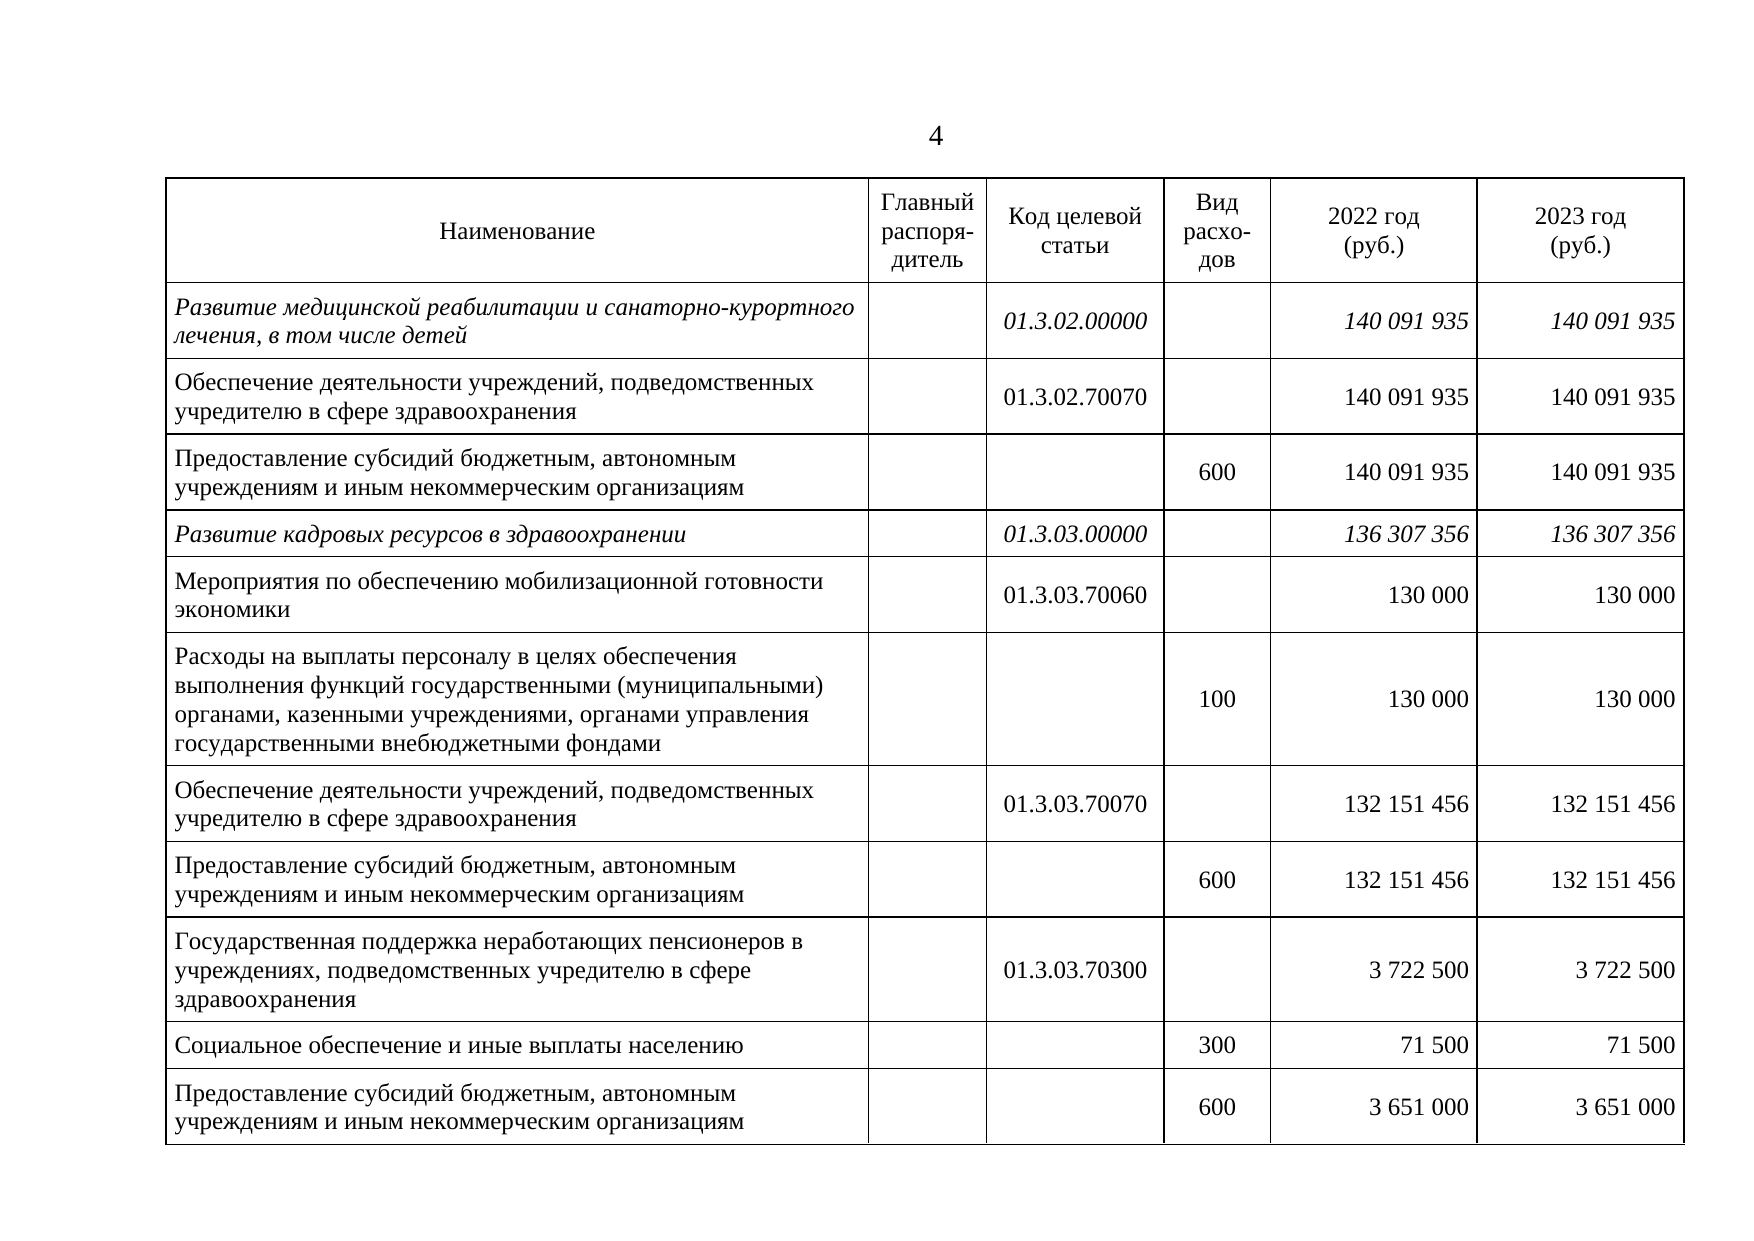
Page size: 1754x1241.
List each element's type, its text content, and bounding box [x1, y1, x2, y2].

table_header Код целевой статьи [987, 179, 1163, 282]
table_cell [869, 557, 986, 632]
table_cell 01.3.02.00000 [987, 283, 1163, 357]
table_header Наименование [167, 179, 868, 282]
table_cell [1165, 918, 1270, 1021]
table_cell [987, 842, 1163, 916]
table_cell 3 651 000 [1478, 1069, 1683, 1143]
table_cell 132 151 456 [1478, 842, 1683, 916]
table_cell 132 151 456 [1271, 842, 1476, 916]
table_cell 140 091 935 [1271, 283, 1476, 357]
table_cell [869, 1069, 986, 1143]
table_cell 01.3.03.70300 [987, 918, 1163, 1021]
table_cell [1165, 766, 1270, 841]
table_cell [869, 766, 986, 841]
table_cell [869, 918, 986, 1021]
table_cell 132 151 456 [1271, 766, 1476, 841]
table_cell 140 091 935 [1478, 359, 1683, 433]
table_cell [869, 511, 986, 556]
table_cell 140 091 935 [1271, 435, 1476, 509]
table_cell Развитие кадровых ресурсов в здравоохранении [167, 511, 868, 556]
table_cell 130 000 [1271, 557, 1476, 632]
table_cell 01.3.03.00000 [987, 511, 1163, 556]
table_cell Предоставление субсидий бюджетным, автономным учреждениям и иным некоммерческим организациям [167, 1069, 868, 1143]
table_cell [987, 435, 1163, 509]
table_header 2022 год (руб.) [1271, 179, 1476, 282]
table_cell Обеспечение деятельности учреждений, подведомственных учредителю в сфере здравоохранения [167, 359, 868, 433]
table_cell [869, 1022, 986, 1068]
table_cell 136 307 356 [1478, 511, 1683, 556]
table_cell 3 722 500 [1271, 918, 1476, 1021]
table_cell Социальное обеспечение и иные выплаты населению [167, 1022, 868, 1068]
table_cell 300 [1165, 1022, 1270, 1068]
table_cell [869, 633, 986, 765]
table_cell [1165, 511, 1270, 556]
table_cell 130 000 [1478, 633, 1683, 765]
table_cell Предоставление субсидий бюджетным, автономным учреждениям и иным некоммерческим организациям [167, 435, 868, 509]
table_cell [1165, 283, 1270, 357]
table_cell 01.3.03.70070 [987, 766, 1163, 841]
table_cell 71 500 [1271, 1022, 1476, 1068]
table_cell [987, 1069, 1163, 1143]
table_cell [869, 435, 986, 509]
table_header Главный распоря-дитель [869, 179, 986, 282]
table_cell 132 151 456 [1478, 766, 1683, 841]
table_cell 3 722 500 [1478, 918, 1683, 1021]
table_cell 600 [1165, 842, 1270, 916]
table_cell 01.3.03.70060 [987, 557, 1163, 632]
table_cell 600 [1165, 1069, 1270, 1143]
table_cell [1165, 557, 1270, 632]
table_cell 140 091 935 [1271, 359, 1476, 433]
table_cell 71 500 [1478, 1022, 1683, 1068]
table_cell Мероприятия по обеспечению мобилизационной готовности экономики [167, 557, 868, 632]
table_cell 140 091 935 [1478, 435, 1683, 509]
table_cell [987, 633, 1163, 765]
table_cell Развитие медицинской реабилитации и санаторно-курортного лечения, в том числе детей [167, 283, 868, 357]
table_cell 100 [1165, 633, 1270, 765]
table_cell 01.3.02.70070 [987, 359, 1163, 433]
table_cell 140 091 935 [1478, 283, 1683, 357]
table_cell Обеспечение деятельности учреждений, подведомственных учредителю в сфере здравоохранения [167, 766, 868, 841]
table_cell [987, 1022, 1163, 1068]
table_cell Расходы на выплаты персоналу в целях обеспечения выполнения функций государственными (муниципальными) органами, казенными учреждениями, органами управления государственными внебюджетными фондами [167, 633, 868, 765]
table_cell 130 000 [1271, 633, 1476, 765]
table_cell 136 307 356 [1271, 511, 1476, 556]
table_cell 130 000 [1478, 557, 1683, 632]
table_cell Государственная поддержка неработающих пенсионеров в учреждениях, подведомственных учредителю в сфере здравоохранения [167, 918, 868, 1021]
table_cell 3 651 000 [1271, 1069, 1476, 1143]
table_cell [1165, 359, 1270, 433]
table_cell [869, 842, 986, 916]
table_cell 600 [1165, 435, 1270, 509]
table_cell [869, 359, 986, 433]
table_cell Предоставление субсидий бюджетным, автономным учреждениям и иным некоммерческим организациям [167, 842, 868, 916]
table_cell [869, 283, 986, 357]
table_header Вид расхо-дов [1165, 179, 1270, 282]
table_header 2023 год (руб.) [1478, 179, 1683, 282]
